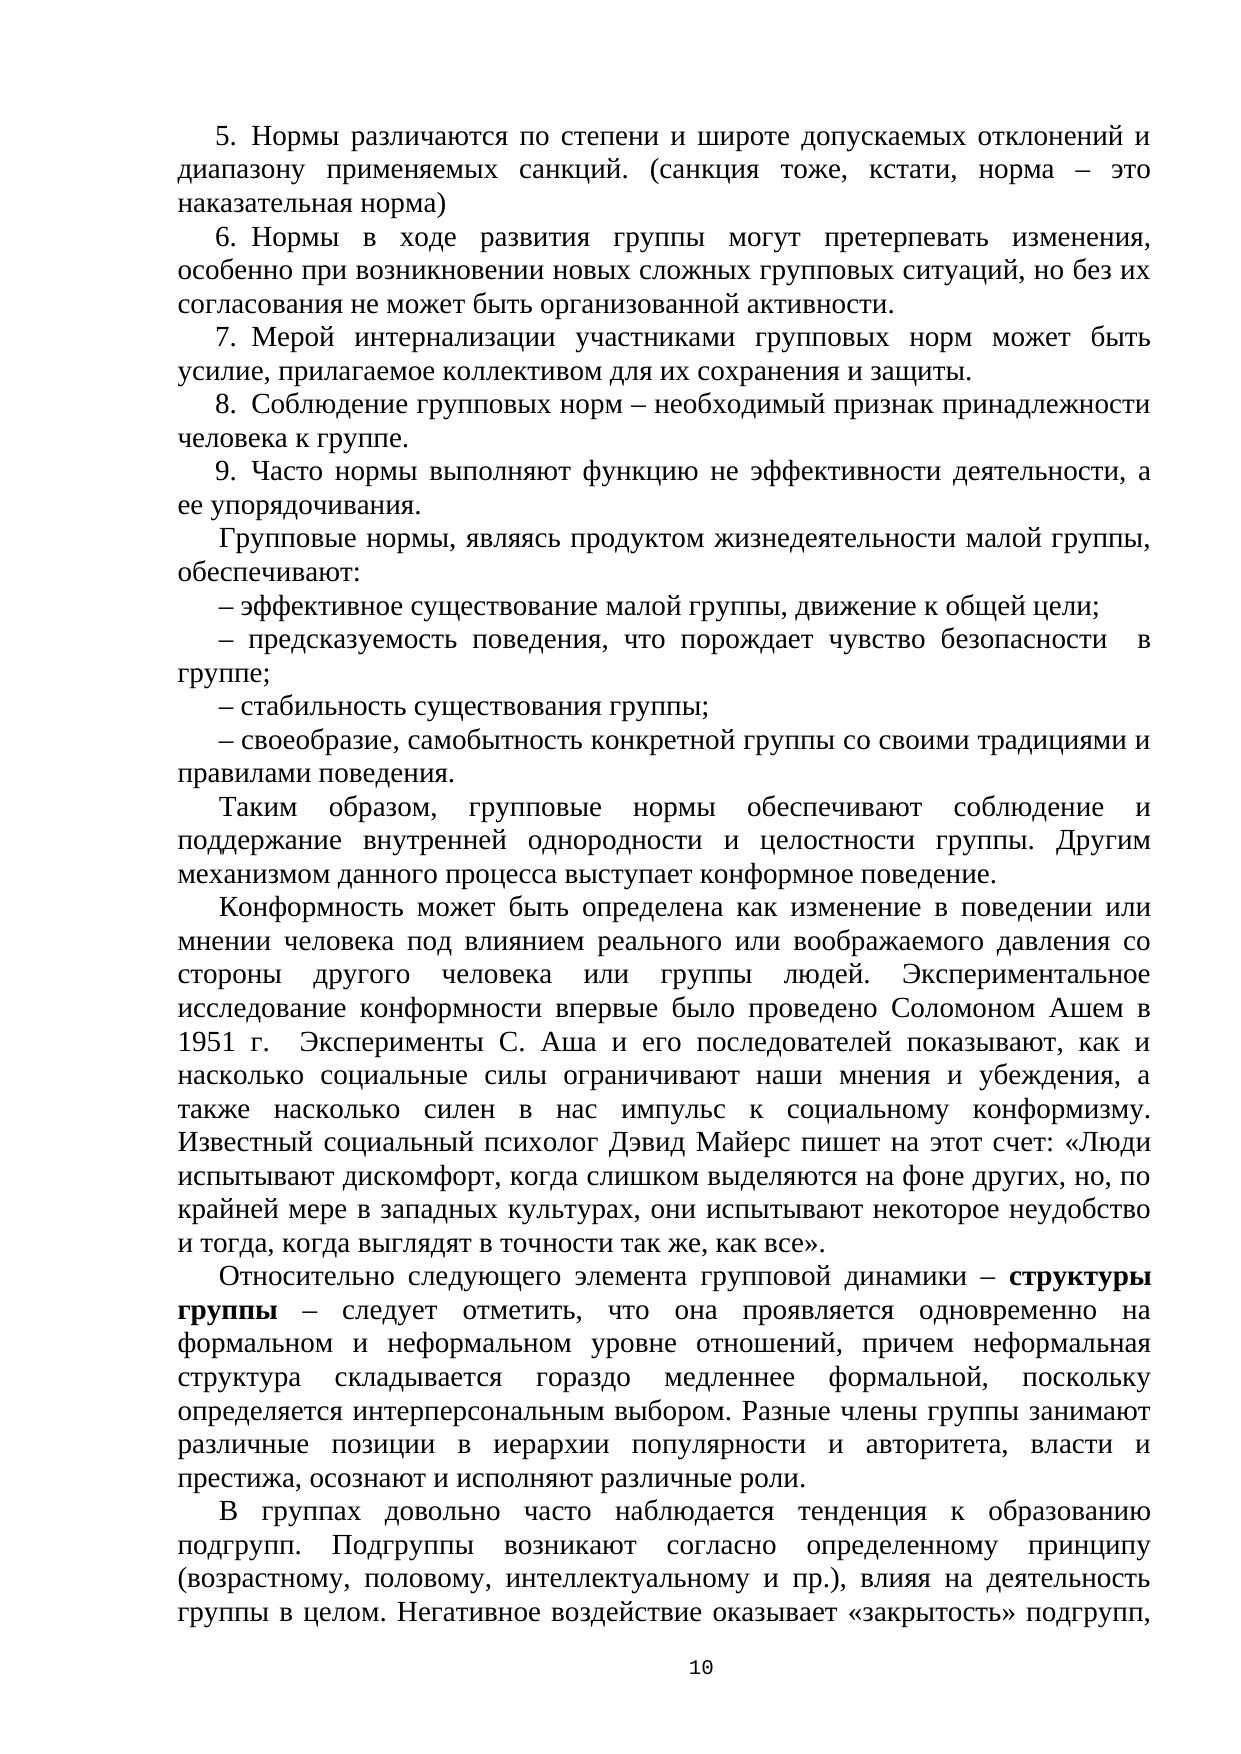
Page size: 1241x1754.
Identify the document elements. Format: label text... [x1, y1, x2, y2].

text – предсказуемость поведения, что порождает чувство безопасности в группе; [177, 621, 1152, 688]
text – стабильность существования группы; [177, 688, 1152, 722]
list Нормы в ходе развития группы могут претерпевать изменения, особенно при возникновении новых сложных групповых ситуаций, но без их согласования не может быть организованной активности. [177, 219, 1152, 319]
text Относительно следующего элемента групповой динамики – структуры группы – следует отметить, что она проявляется одновременно на формальном и неформальном уровне отношений, причем неформальная структура складывается гораздо медленнее формальной, поскольку определяется интерперсональным выбором. Разные члены группы занимают различные позиции в иерархии популярности и авторитета, власти и престижа, осознают и исполняют различные роли. [177, 1258, 1152, 1493]
list Мерой интернализации участниками групповых норм может быть усилие, прилагаемое коллективом для их сохранения и защиты. [177, 319, 1152, 386]
list Часто нормы выполняют функцию не эффективности деятельности, а ее упорядочивания. [177, 453, 1152, 521]
list Нормы различаются по степени и широте допускаемых отклонений и диапазону применяемых санкций. (санкция тоже, кстати, норма – это наказательная норма) [177, 118, 1152, 219]
text – эффективное существование малой группы, движение к общей цели; [177, 588, 1152, 621]
text Групповые нормы, являясь продуктом жизнедеятельности малой группы, обеспечивают: [177, 521, 1152, 588]
text – своеобразие, самобытность конкретной группы со своими традициями и правилами поведения. [177, 722, 1152, 789]
text Конформность может быть определена как изменение в поведении или мнении человека под влиянием реального или воображаемого давления со стороны другого человека или группы людей. Экспериментальное исследование конформности впервые было проведено Соломоном Ашем в . Эксперименты С. Аша и его последователей показывают, как и насколько социальные силы ограничивают наши мнения и убеждения, а также насколько силен в нас импульс к социальному конформизму. Известный социальный психолог Дэвид Майерс пишет на этот счет: «Люди испытывают дискомфорт, когда слишком выделяются на фоне других, но, по крайней мере в западных культурах, они испытывают некоторое неудобство и тогда, когда выглядят в точности так же, как все». [177, 889, 1152, 1258]
list Соблюдение групповых норм – необходимый признак принадлежности человека к группе. [177, 386, 1152, 453]
text Таким образом, групповые нормы обеспечивают соблюдение и поддержание внутренней однородности и целостности группы. Другим механизмом данного процесса выступает конформное поведение. [177, 789, 1152, 889]
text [177, 1493, 1152, 1627]
